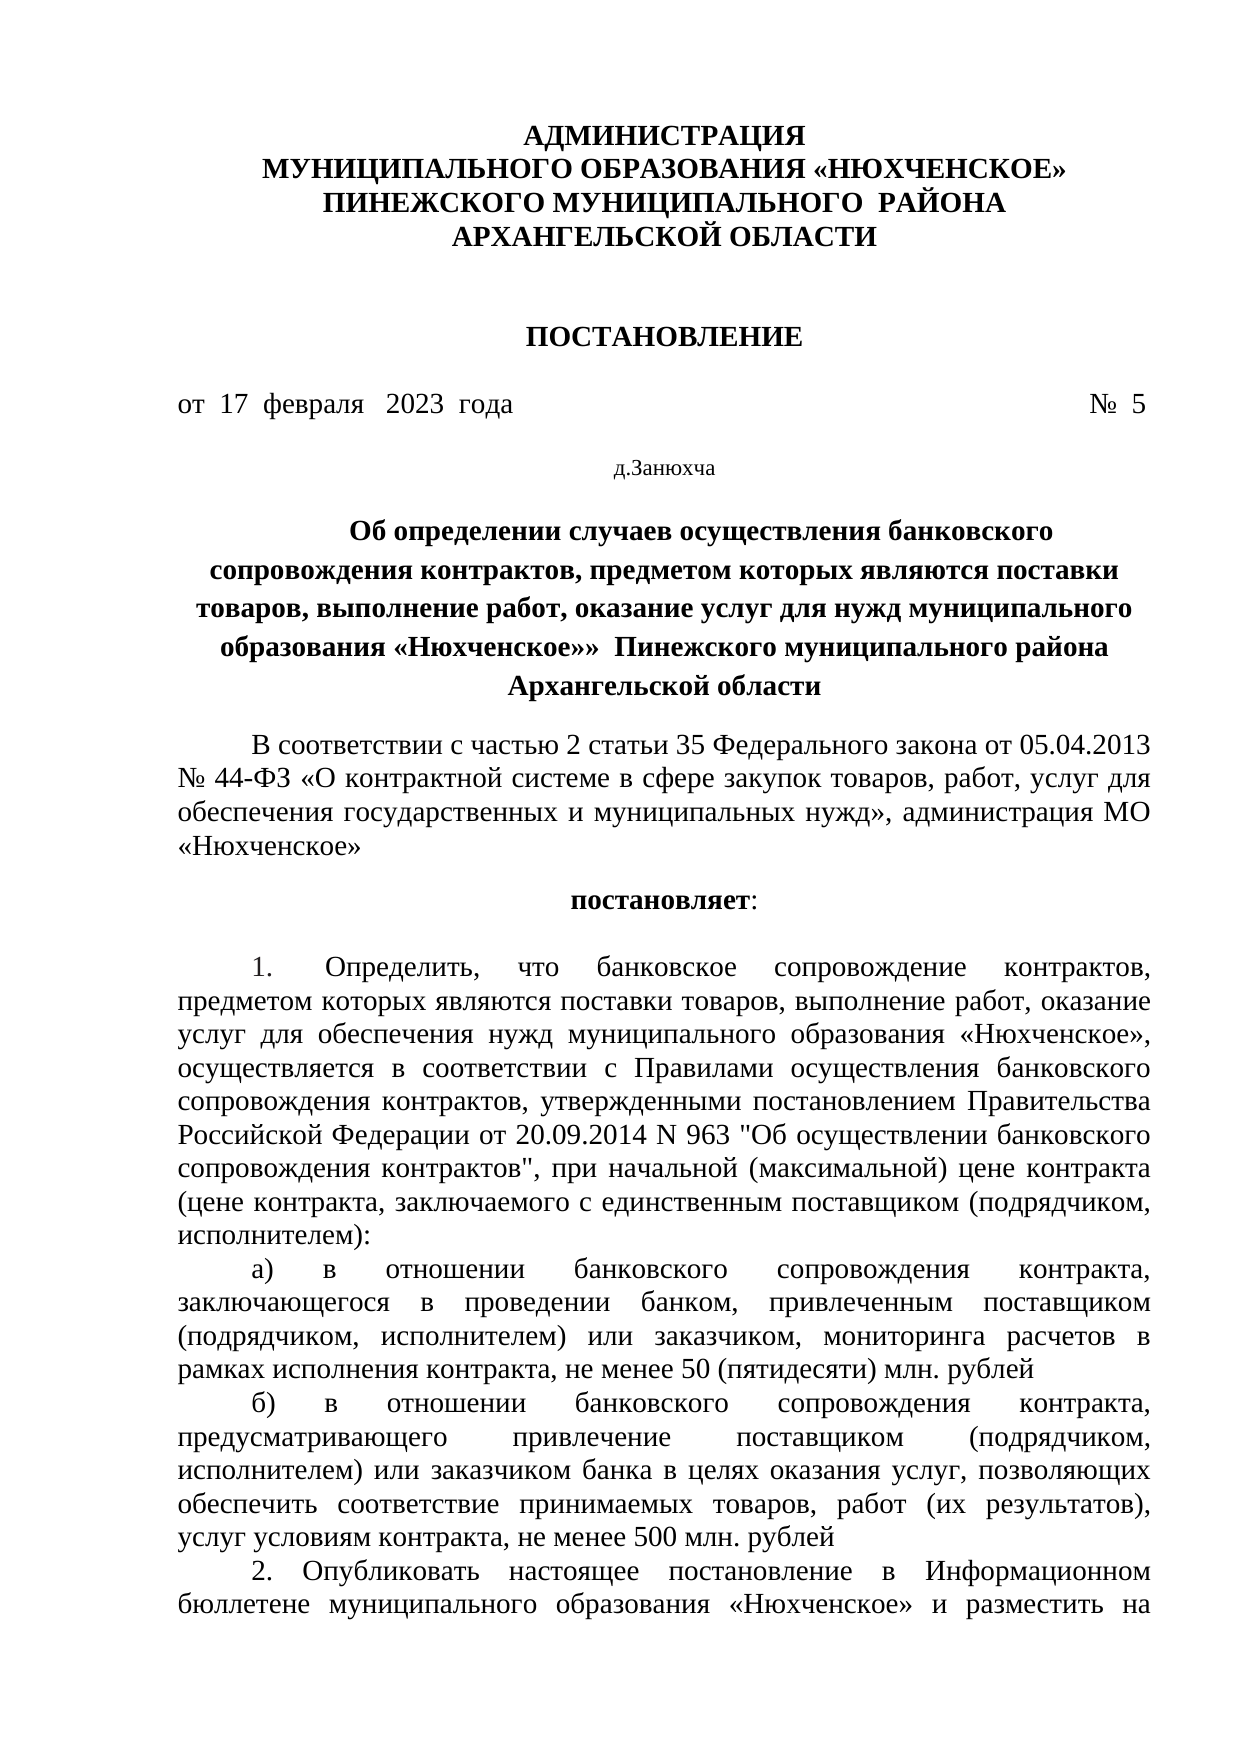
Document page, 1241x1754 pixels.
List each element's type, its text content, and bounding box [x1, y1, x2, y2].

text АДМИНИСТРАЦИЯ [177, 118, 1152, 152]
text постановляет: [177, 882, 1152, 916]
text МУНИЦИПАЛЬНОГО ОБРАЗОВАНИЯ «НЮХЧЕНСКОЕ» [177, 152, 1152, 185]
text д.Занюхча [177, 453, 1152, 480]
text от 17 февраля 2023 года № 5 [177, 386, 1152, 420]
text а) в отношении банковского сопровождения контракта, заключающегося в проведении банком, привлеченным поставщиком (подрядчиком, исполнителем) или заказчиком, мониторинга расчетов в рамках исполнения контракта, не менее 50 (пятидесяти) млн. рублей [177, 1251, 1152, 1385]
text АРХАНГЕЛЬСКОЙ ОБЛАСТИ [177, 219, 1152, 252]
text ПОСТАНОВЛЕНИЕ [177, 319, 1152, 353]
text ПИНЕЖСКОГО МУНИЦИПАЛЬНОГО РАЙОНА [177, 185, 1152, 219]
list Определить, что банковское сопровождение контрактов, предметом которых являются поставки товаров, выполнение работ, оказание услуг для обеспечения нужд муниципального образования «Нюхченское», осуществляется в соответствии с Правилами осуществления банковского сопровождения контрактов, утвержденными постановлением Правительства Российской Федерации от 20.09.2014 N 963 "Об осуществлении банковского сопровождения контрактов", при начальной (максимальной) цене контракта (цене контракта, заключаемого с единственным поставщиком (подрядчиком, исполнителем): [177, 949, 1152, 1251]
text б) в отношении банковского сопровождения контракта, предусматривающего привлечение поставщиком (подрядчиком, исполнителем) или заказчиком банка в целях оказания услуг, позволяющих обеспечить соответствие принимаемых товаров, работ (их результатов), услуг условиям контракта, не менее 500 млн. рублей [177, 1385, 1152, 1553]
text Об определении случаев осуществления банковского сопровождения контрактов, предметом которых являются поставки товаров, выполнение работ, оказание услуг для нужд муниципального образования «Нюхченское»» Пинежского муниципального района Архангельской области [177, 513, 1152, 701]
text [177, 1553, 1152, 1620]
text В соответствии с частью 2 статьи 35 Федерального закона от 05.04.2013 № 44-ФЗ «О контрактной системе в сфере закупок товаров, работ, услуг для обеспечения государственных и муниципальных нужд», администрация МО «Нюхченское» [177, 727, 1152, 861]
